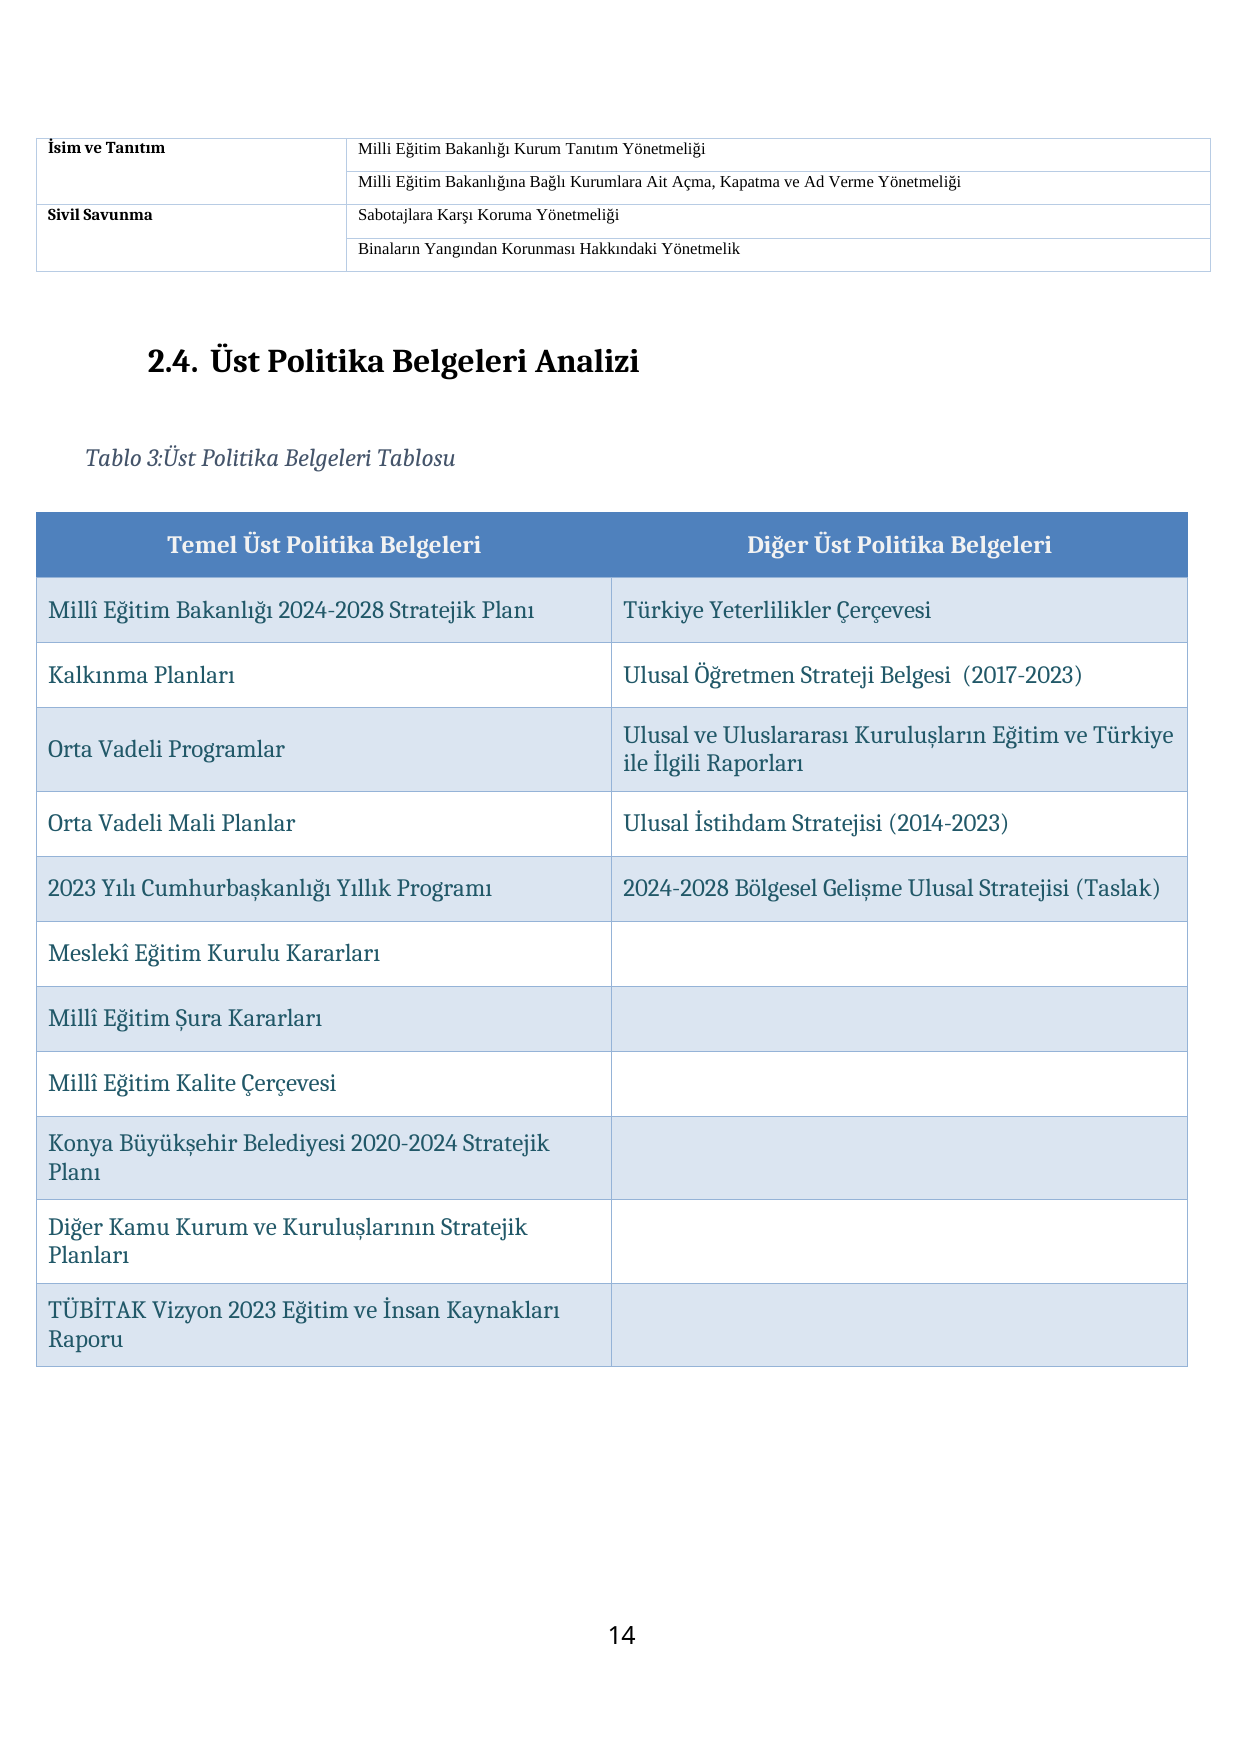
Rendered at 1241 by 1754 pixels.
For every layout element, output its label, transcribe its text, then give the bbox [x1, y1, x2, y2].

table_cell Binaların Yangından Korunması Hakkındaki Yönetmelik [347, 239, 1210, 271]
table_cell Milli Eğitim Bakanlığına Bağlı Kurumlara Ait Açma, Kapatma ve Ad Verme Yönetmeliği [347, 172, 1210, 204]
table_cell Ulusal İstihdam Stratejisi (2014-2023) [612, 792, 1187, 856]
table_cell [612, 987, 1187, 1051]
table_cell Millî Eğitim Kalite Çerçevesi [37, 1052, 611, 1116]
table_cell Diğer Kamu Kurum ve Kuruluşlarının Stratejik Planları [37, 1200, 611, 1283]
table_cell TÜBİTAK Vizyon 2023 Eğitim ve İnsan Kaynakları Raporu [37, 1284, 611, 1366]
table_cell İsim ve Tanıtım [37, 139, 346, 204]
table_cell Kalkınma Planları [37, 643, 611, 707]
table_cell Türkiye Yeterlilikler Çerçevesi [612, 578, 1187, 642]
table_cell Orta Vadeli Mali Planlar [37, 792, 611, 856]
table_header Temel Üst Politika Belgeleri [37, 513, 611, 577]
table_cell Milli Eğitim Bakanlığı Kurum Tanıtım Yönetmeliği [347, 139, 1210, 171]
table_cell Orta Vadeli Programlar [37, 708, 611, 791]
table_cell 2023 Yılı Cumhurbaşkanlığı Yıllık Programı [37, 857, 611, 921]
table_cell [612, 1200, 1187, 1283]
text Tablo 3:Üst Politika Belgeleri Tablosu [85, 444, 1198, 473]
subtitle Üst Politika Belgeleri Analizi [148, 343, 1198, 381]
table_cell [612, 1052, 1187, 1116]
table_cell [612, 922, 1187, 986]
table_cell Konya Büyükşehir Belediyesi 2020-2024 Stratejik Planı [37, 1117, 611, 1199]
table_cell [612, 1284, 1187, 1366]
table_header Diğer Üst Politika Belgeleri [612, 513, 1187, 577]
table_cell 2024-2028 Bölgesel Gelişme Ulusal Stratejisi (Taslak) [612, 857, 1187, 921]
table_cell Millî Eğitim Bakanlığı 2024-2028 Stratejik Planı [37, 578, 611, 642]
table_cell Sivil Savunma [37, 205, 346, 271]
table_cell Millî Eğitim Şura Kararları [37, 987, 611, 1051]
table_cell Ulusal Öğretmen Strateji Belgesi (2017-2023) [612, 643, 1187, 707]
table_cell [612, 1117, 1187, 1199]
table_cell Meslekî Eğitim Kurulu Kararları [37, 922, 611, 986]
table_cell Ulusal ve Uluslararası Kuruluşların Eğitim ve Türkiye ile İlgili Raporları [612, 708, 1187, 791]
table_cell Sabotajlara Karşı Koruma Yönetmeliği [347, 205, 1210, 237]
